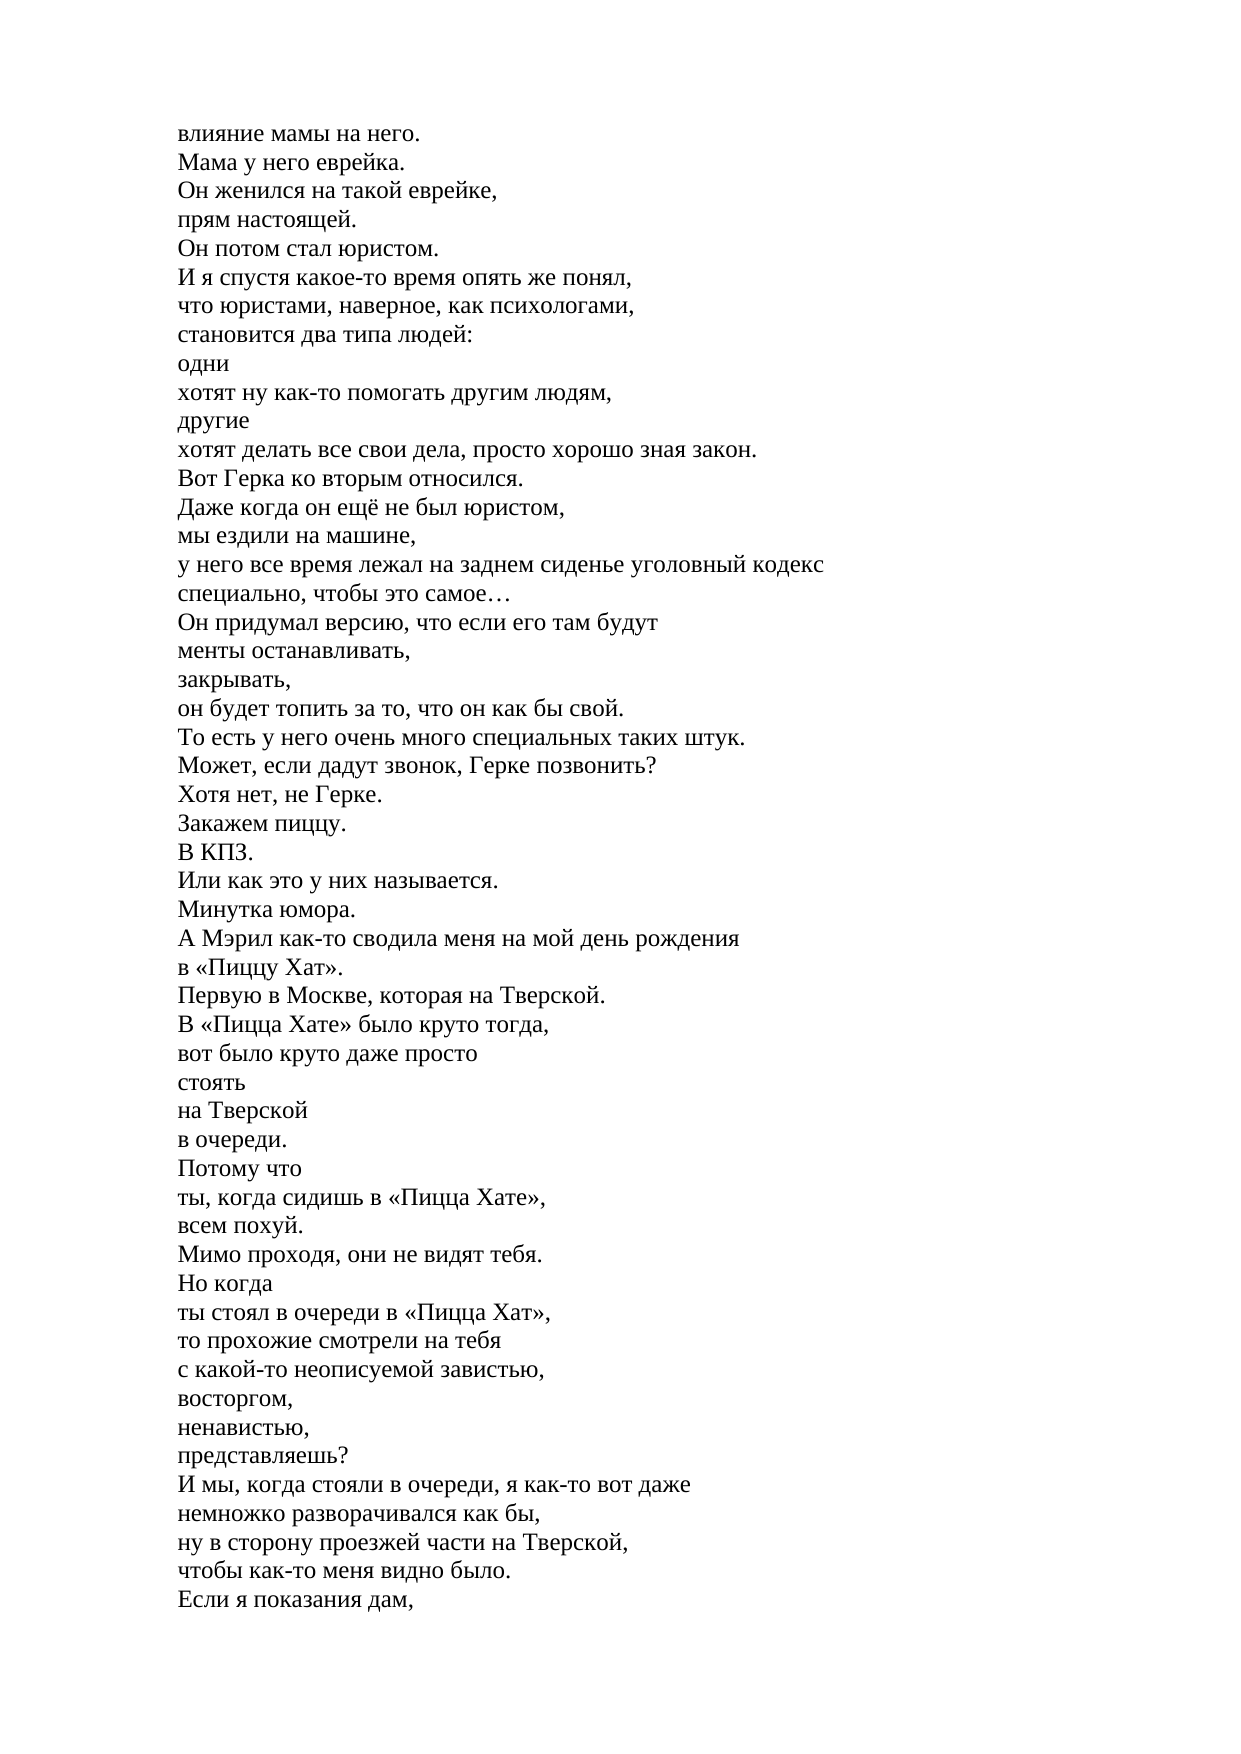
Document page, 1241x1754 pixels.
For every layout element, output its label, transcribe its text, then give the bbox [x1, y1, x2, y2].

text менты останавливать, [177, 636, 1152, 664]
text то прохожие смотрели на тебя [177, 1326, 1152, 1354]
text То есть у него очень много специальных таких штук. [177, 722, 1152, 751]
text Или как это у них называется. [177, 866, 1152, 894]
text на Тверской [177, 1096, 1152, 1124]
text чтобы как-то меня видно было. [177, 1556, 1152, 1584]
text Закажем пиццу. [177, 808, 1152, 837]
text с какой-то неописуемой завистью, [177, 1354, 1152, 1383]
text Мама у него еврейка. [177, 147, 1152, 176]
text вот было круто даже просто [177, 1038, 1152, 1067]
text становится два типа людей: [177, 319, 1152, 348]
text восторгом, [177, 1383, 1152, 1412]
text стоять [177, 1067, 1152, 1096]
text в «Пиццу Хат». [177, 952, 1152, 981]
text влияние мамы на него. [177, 118, 1152, 147]
text Минутка юмора. [177, 894, 1152, 923]
text немножко разворачивался как бы, [177, 1498, 1152, 1527]
text ты, когда сидишь в «Пицца Хате», [177, 1182, 1152, 1211]
text И я спустя какое-то время опять же понял, [177, 262, 1152, 291]
text мы ездили на машине, [177, 521, 1152, 549]
text хотят делать все свои дела, просто хорошо зная закон. [177, 434, 1152, 463]
text Он придумал версию, что если его там будут [177, 607, 1152, 636]
text всем похуй. [177, 1211, 1152, 1239]
text Хотя нет, не Герке. [177, 779, 1152, 808]
text у него все время лежал на заднем сиденье уголовный кодекс [177, 549, 1152, 578]
text ну в сторону проезжей части на Тверской, [177, 1527, 1152, 1556]
text Мимо проходя, они не видят тебя. [177, 1239, 1152, 1268]
text Но когда [177, 1268, 1152, 1297]
text хотят ну как-то помогать другим людям, [177, 377, 1152, 406]
text закрывать, [177, 664, 1152, 693]
text другие [177, 406, 1152, 434]
text Вот Герка ко вторым относился. [177, 463, 1152, 492]
text Даже когда он ещё не был юристом, [177, 492, 1152, 521]
text А Мэрил как-то сводила меня на мой день рождения [177, 923, 1152, 952]
text В «Пицца Хате» было круто тогда, [177, 1009, 1152, 1038]
text представляешь? [177, 1441, 1152, 1469]
text Если я показания дам, [177, 1584, 1152, 1613]
text Он потом стал юристом. [177, 233, 1152, 262]
text В КПЗ. [177, 837, 1152, 866]
text одни [177, 348, 1152, 377]
text что юристами, наверное, как психологами, [177, 291, 1152, 319]
text И мы, когда стояли в очереди, я как-то вот даже [177, 1469, 1152, 1498]
text специально, чтобы это самое… [177, 578, 1152, 607]
text Может, если дадут звонок, Герке позвонить? [177, 751, 1152, 779]
text ты стоял в очереди в «Пицца Хат», [177, 1297, 1152, 1326]
text Первую в Москве, которая на Тверской. [177, 981, 1152, 1009]
text в очереди. [177, 1124, 1152, 1153]
text Потому что [177, 1153, 1152, 1182]
text Он женился на такой еврейке, [177, 176, 1152, 204]
text прям настоящей. [177, 204, 1152, 233]
text он будет топить за то, что он как бы свой. [177, 693, 1152, 722]
text ненавистью, [177, 1412, 1152, 1441]
